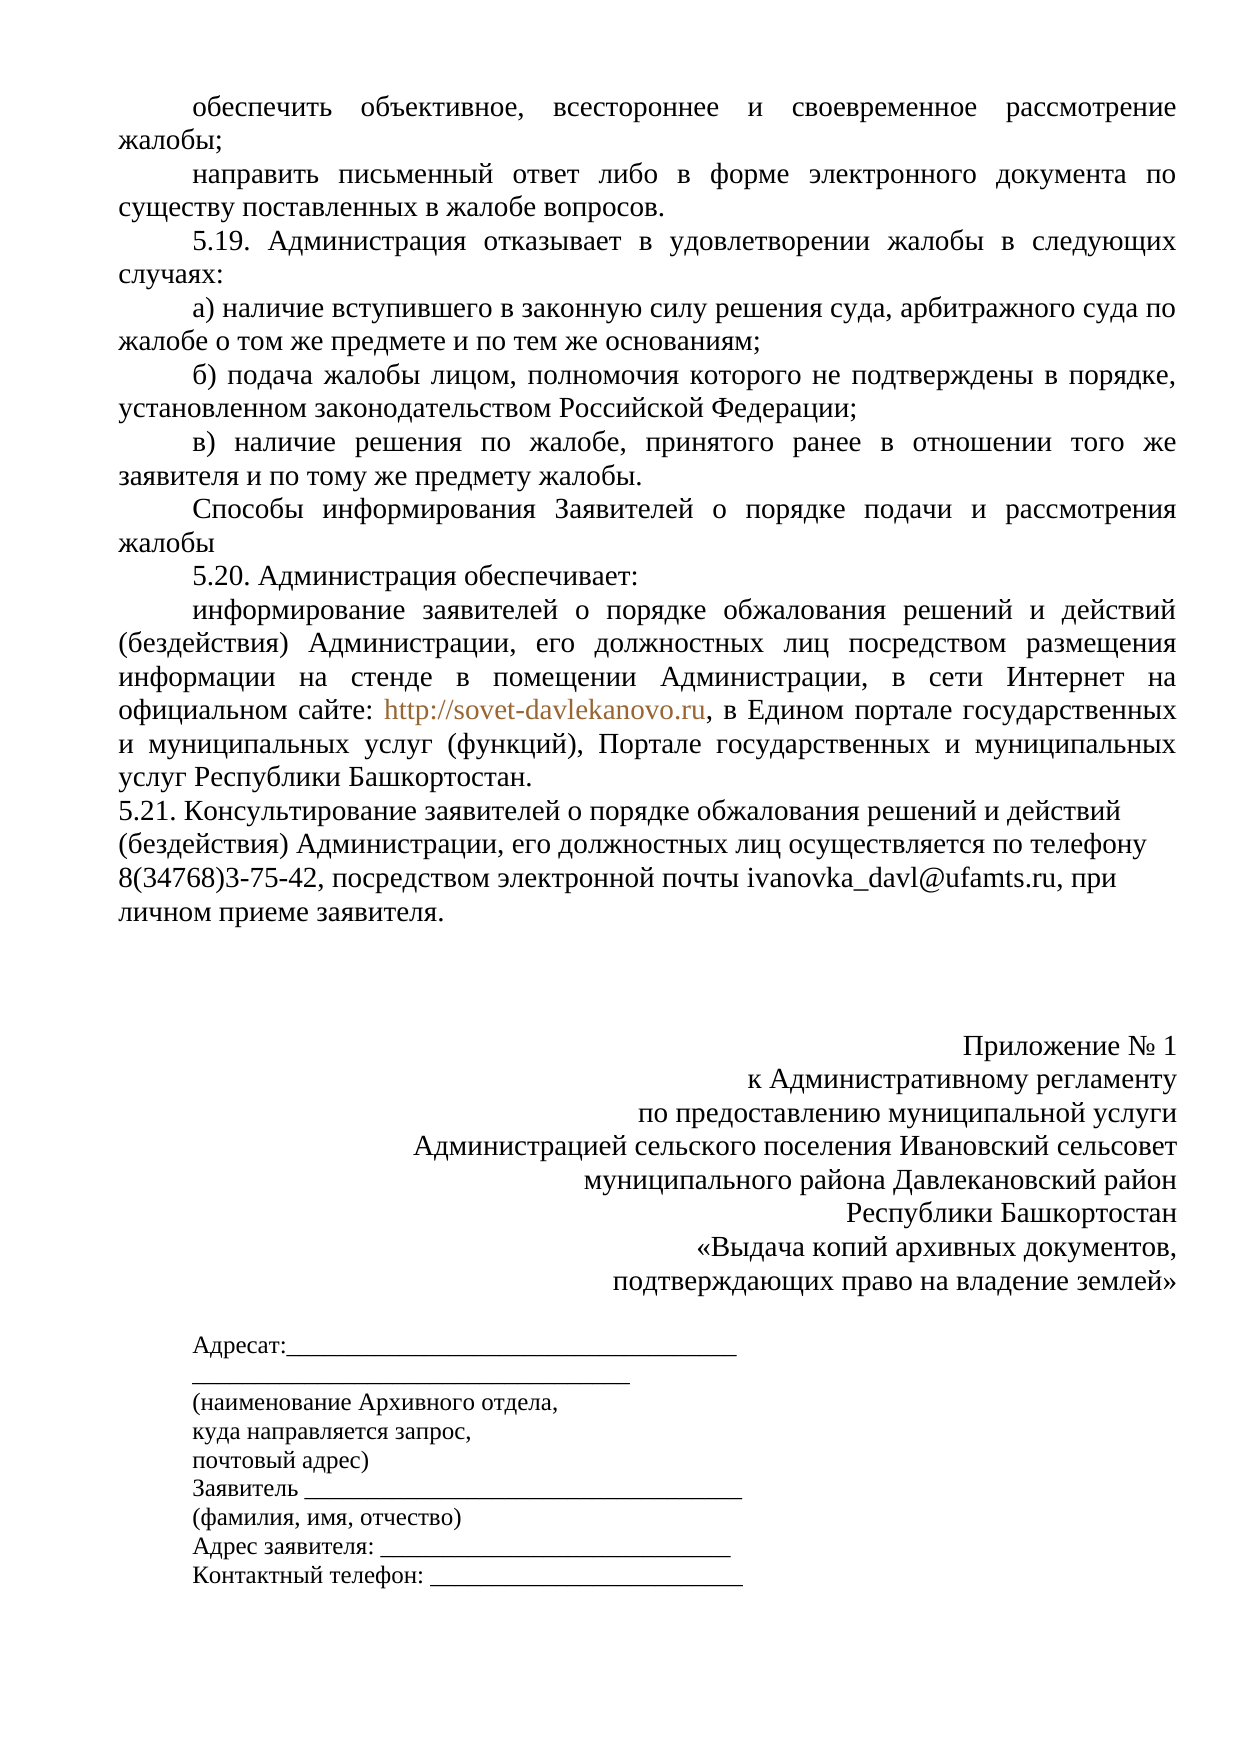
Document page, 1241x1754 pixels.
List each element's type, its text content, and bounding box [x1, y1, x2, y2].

text муниципального района Давлекановский район [118, 1162, 1177, 1196]
text 5.19. Администрация отказывает в удовлетворении жалобы в следующих случаях: [118, 223, 1177, 290]
text ___________________________________ [118, 1358, 1177, 1387]
text в) наличие решения по жалобе, принятого ранее в отношении того же заявителя и по тому же предмету жалобы. [118, 424, 1177, 491]
text информирование заявителей о порядке обжалования решений и действий (бездействия) Администрации, его должностных лиц посредством размещения информации на стенде в помещении Администрации, в сети Интернет на официальном сайте: http://sovet-davlekanovo.ru, в Едином портале государственных и муниципальных услуг (функций), Портале государственных и муниципальных услуг Республики Башкортостан. [118, 592, 1177, 793]
text Администрацией сельского поселения Ивановский сельсовет [118, 1128, 1177, 1162]
text обеспечить объективное, всестороннее и своевременное рассмотрение жалобы; [118, 89, 1177, 156]
text подтверждающих право на владение землей» [118, 1263, 1177, 1296]
text направить письменный ответ либо в форме электронного документа по существу поставленных в жалобе вопросов. [118, 156, 1177, 223]
text (фамилия, имя, отчество) [118, 1502, 1177, 1531]
text Способы информирования Заявителей о порядке подачи и рассмотрения жалобы [118, 491, 1177, 558]
text Контактный телефон: _________________________ [118, 1560, 1177, 1588]
text почтовый адрес) [118, 1445, 1177, 1473]
text 5.21. Консультирование заявителей о порядке обжалования решений и действий (бездействия) Администрации, его должностных лиц осуществляется по телефону 8(34768)3-75-42, посредством электронной почты ivanovka_davl@ufamts.ru, при личном приеме заявителя. [118, 793, 1177, 927]
text б) подача жалобы лицом, полномочия которого не подтверждены в порядке, установленном законодательством Российской Федерации; [118, 357, 1177, 424]
text «Выдача копий архивных документов, [118, 1229, 1177, 1263]
text (наименование Архивного отдела, [118, 1387, 1177, 1416]
text по предоставлению муниципальной услуги [118, 1095, 1177, 1128]
text куда направляется запрос, [118, 1416, 1177, 1445]
text Адрес заявителя: ____________________________ [118, 1531, 1177, 1560]
text а) наличие вступившего в законную силу решения суда, арбитражного суда по жалобе о том же предмете и по тем же основаниям; [118, 290, 1177, 357]
text Приложение № 1 [118, 1028, 1177, 1061]
text к Административному регламенту [118, 1061, 1177, 1095]
text Республики Башкортостан [118, 1196, 1177, 1229]
text Адресат:____________________________________ [118, 1330, 1177, 1358]
text 5.20. Администрация обеспечивает: [118, 558, 1177, 592]
text Заявитель ___________________________________ [118, 1473, 1177, 1502]
